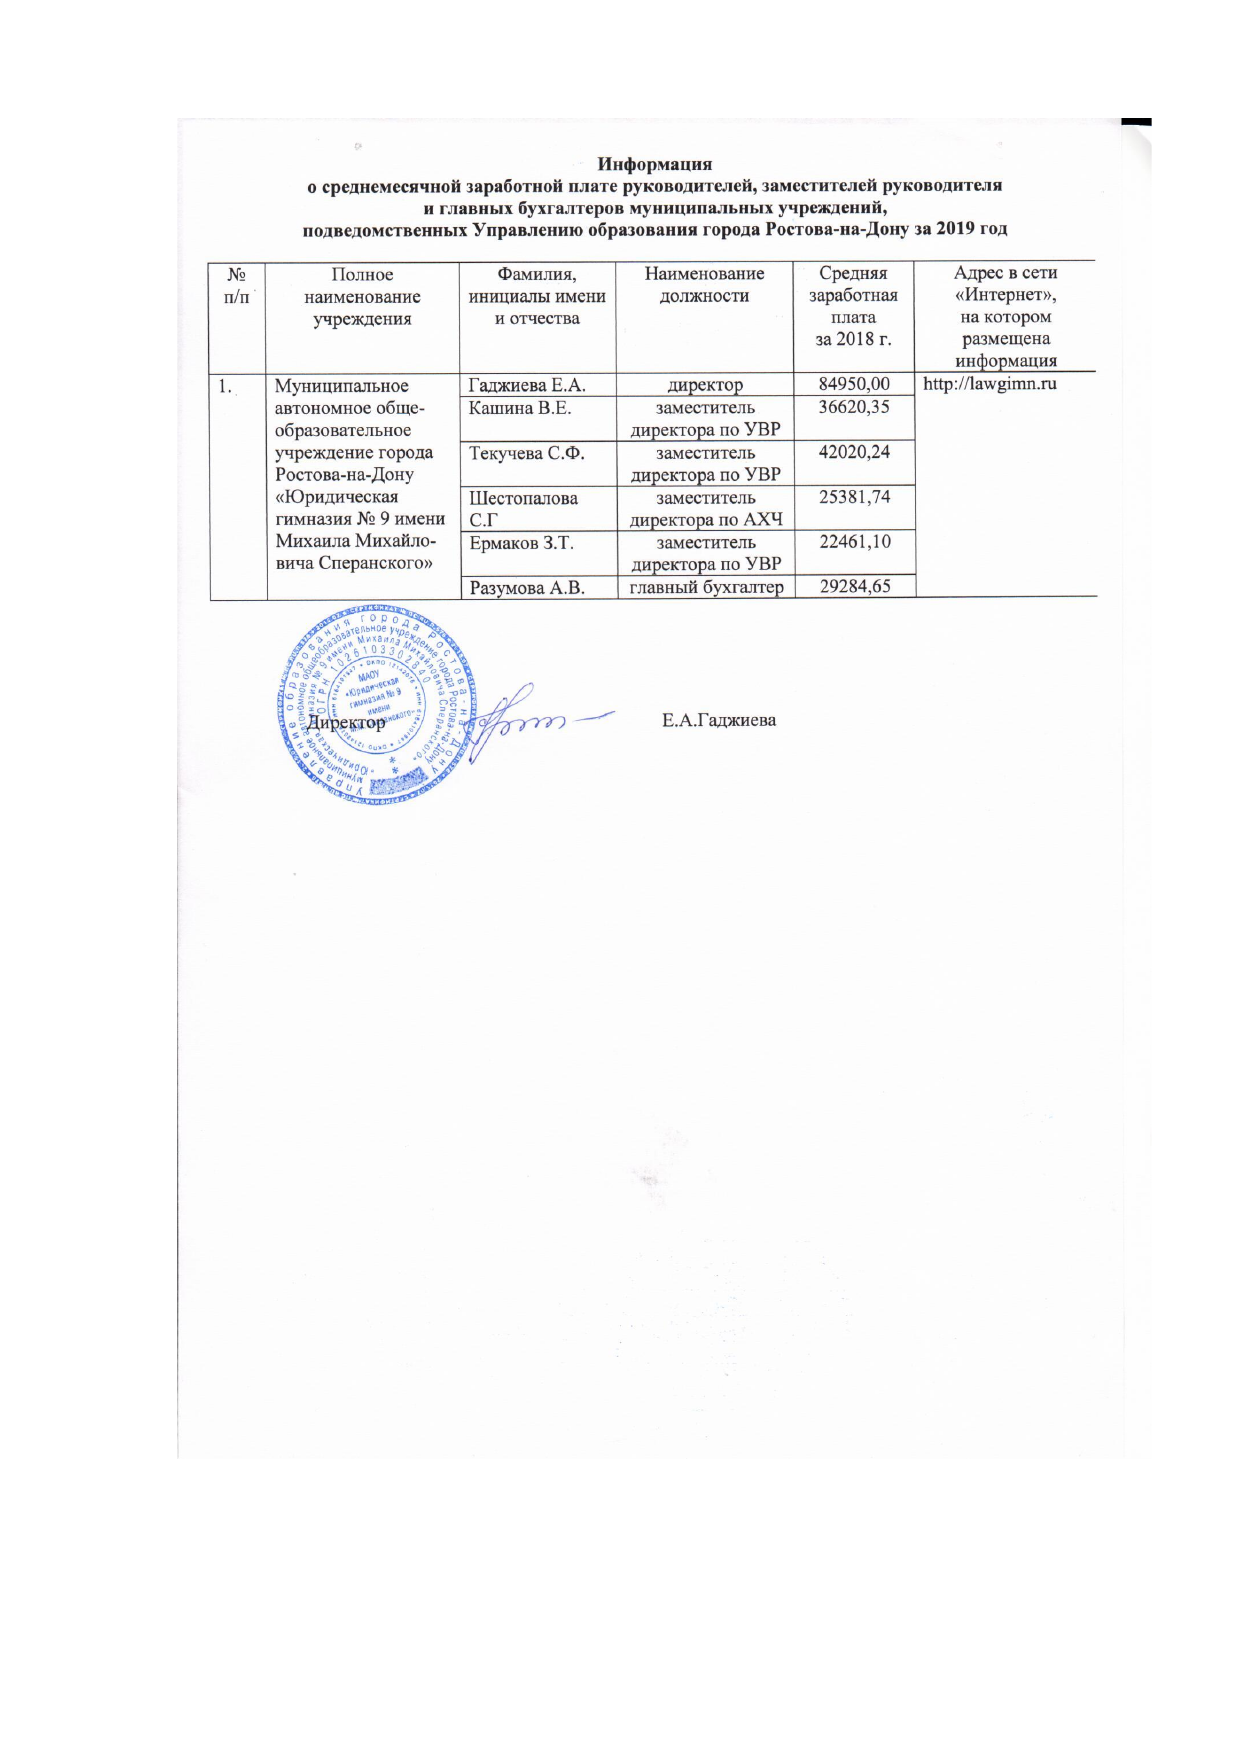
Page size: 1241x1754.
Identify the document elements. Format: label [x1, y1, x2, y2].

picture [177, 118, 1152, 1459]
